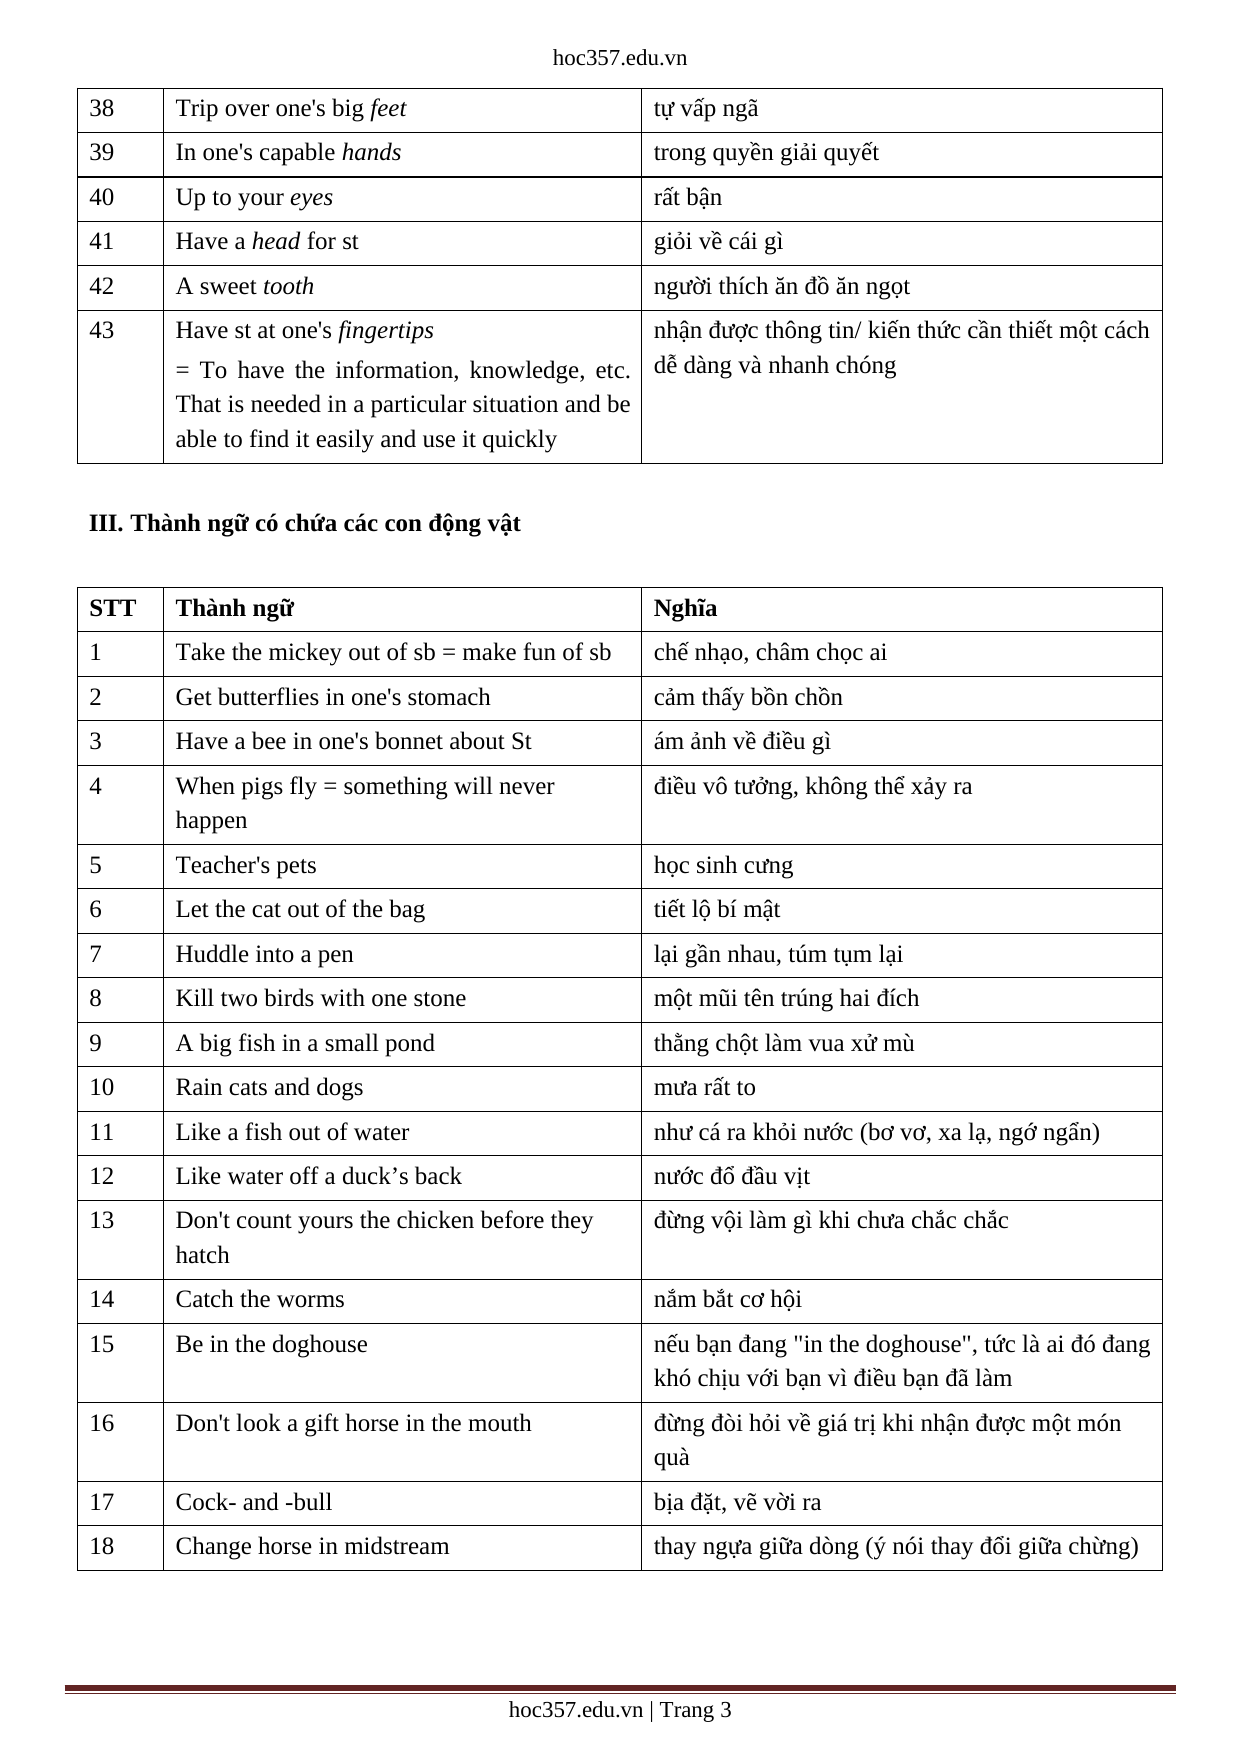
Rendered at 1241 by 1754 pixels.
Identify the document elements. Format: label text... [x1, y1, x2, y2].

table_cell Cock- and -bull [164, 1482, 641, 1525]
subtitle III. Thành ngữ có chứa các con động vật [88, 508, 1176, 536]
table_cell 41 [78, 222, 163, 265]
table_cell Get butterflies in one's stomach [164, 677, 641, 720]
table_cell Don't count yours the chicken before they hatch [164, 1201, 641, 1278]
table_cell điều vô tưởng, không thể xảy ra [642, 766, 1162, 844]
table_cell 39 [78, 133, 163, 176]
table_cell 3 [78, 721, 163, 765]
table_cell nếu bạn đang "in the doghouse", tức là ai đó đang khó chịu với bạn vì điều bạn đã làm [642, 1324, 1162, 1402]
table_cell 14 [78, 1280, 163, 1323]
table_cell 12 [78, 1156, 163, 1199]
table_cell lại gần nhau, túm tụm lại [642, 934, 1162, 977]
table_cell như cá ra khỏi nước (bơ vơ, xa lạ, ngớ ngẩn) [642, 1112, 1162, 1155]
table_cell mưa rất to [642, 1067, 1162, 1111]
table_cell Change horse in midstream [164, 1526, 641, 1570]
table_cell chế nhạo, châm chọc ai [642, 632, 1162, 676]
table_cell Take the mickey out of sb = make fun of sb [164, 632, 641, 676]
table_cell 42 [78, 266, 163, 310]
table_cell 17 [78, 1482, 163, 1525]
table_cell Have st at one's fingertips = To have the information, knowledge, etc. That is needed in a particular situation and be able to find it easily and use it quickly [164, 311, 641, 463]
table_cell thằng chột làm vua xử mù [642, 1023, 1162, 1066]
table_cell Catch the worms [164, 1280, 641, 1323]
table_cell 10 [78, 1067, 163, 1111]
table_cell A sweet tooth [164, 266, 641, 310]
table_header Trip over one's big feet [164, 89, 641, 132]
table_cell 8 [78, 978, 163, 1022]
table_header 38 [78, 89, 163, 132]
table_cell bịa đặt, vẽ vời ra [642, 1482, 1162, 1525]
table_cell nắm bắt cơ hội [642, 1280, 1162, 1323]
table_cell 40 [78, 178, 163, 221]
table_cell In one's capable hands [164, 133, 641, 176]
table_cell Huddle into a pen [164, 934, 641, 977]
table_cell thay ngựa giữa dòng (ý nói thay đổi giữa chừng) [642, 1526, 1162, 1570]
table_cell 15 [78, 1324, 163, 1402]
table_cell 6 [78, 889, 163, 933]
table_cell nhận được thông tin/ kiến thức cần thiết một cách dễ dàng và nhanh chóng [642, 311, 1162, 463]
table_cell Up to your eyes [164, 178, 641, 221]
table_cell A big fish in a small pond [164, 1023, 641, 1066]
table_cell người thích ăn đồ ăn ngọt [642, 266, 1162, 310]
table_cell Don't look a gift horse in the mouth [164, 1403, 641, 1481]
table_header STT [78, 588, 163, 631]
table_cell nước đổ đầu vịt [642, 1156, 1162, 1199]
table_cell Rain cats and dogs [164, 1067, 641, 1111]
table_header tự vấp ngã [642, 89, 1162, 132]
table_cell 43 [78, 311, 163, 463]
table_cell 1 [78, 632, 163, 676]
table_cell 13 [78, 1201, 163, 1278]
table_cell Have a head for st [164, 222, 641, 265]
table_cell Teacher's pets [164, 845, 641, 888]
table_cell một mũi tên trúng hai đích [642, 978, 1162, 1022]
table_cell 16 [78, 1403, 163, 1481]
table_cell 2 [78, 677, 163, 720]
table_cell 18 [78, 1526, 163, 1570]
table_header Thành ngữ [164, 588, 641, 631]
table_cell ám ảnh về điều gì [642, 721, 1162, 765]
table_cell 11 [78, 1112, 163, 1155]
table_cell giỏi về cái gì [642, 222, 1162, 265]
table_header Nghĩa [642, 588, 1162, 631]
table_cell tiết lộ bí mật [642, 889, 1162, 933]
table_cell Kill two birds with one stone [164, 978, 641, 1022]
table_cell Have a bee in one's bonnet about St [164, 721, 641, 765]
table_cell 5 [78, 845, 163, 888]
table_cell đừng vội làm gì khi chưa chắc chắc [642, 1201, 1162, 1278]
table_cell Let the cat out of the bag [164, 889, 641, 933]
table_cell trong quyền giải quyết [642, 133, 1162, 176]
table_cell cảm thấy bồn chồn [642, 677, 1162, 720]
table_cell Like water off a duck’s back [164, 1156, 641, 1199]
table_cell Be in the doghouse [164, 1324, 641, 1402]
table_cell When pigs fly = something will never happen [164, 766, 641, 844]
table_cell đừng đòi hỏi về giá trị khi nhận được một món quà [642, 1403, 1162, 1481]
table_cell rất bận [642, 178, 1162, 221]
table_cell 9 [78, 1023, 163, 1066]
table_cell 4 [78, 766, 163, 844]
table_cell Like a fish out of water [164, 1112, 641, 1155]
table_cell 7 [78, 934, 163, 977]
table_cell học sinh cưng [642, 845, 1162, 888]
